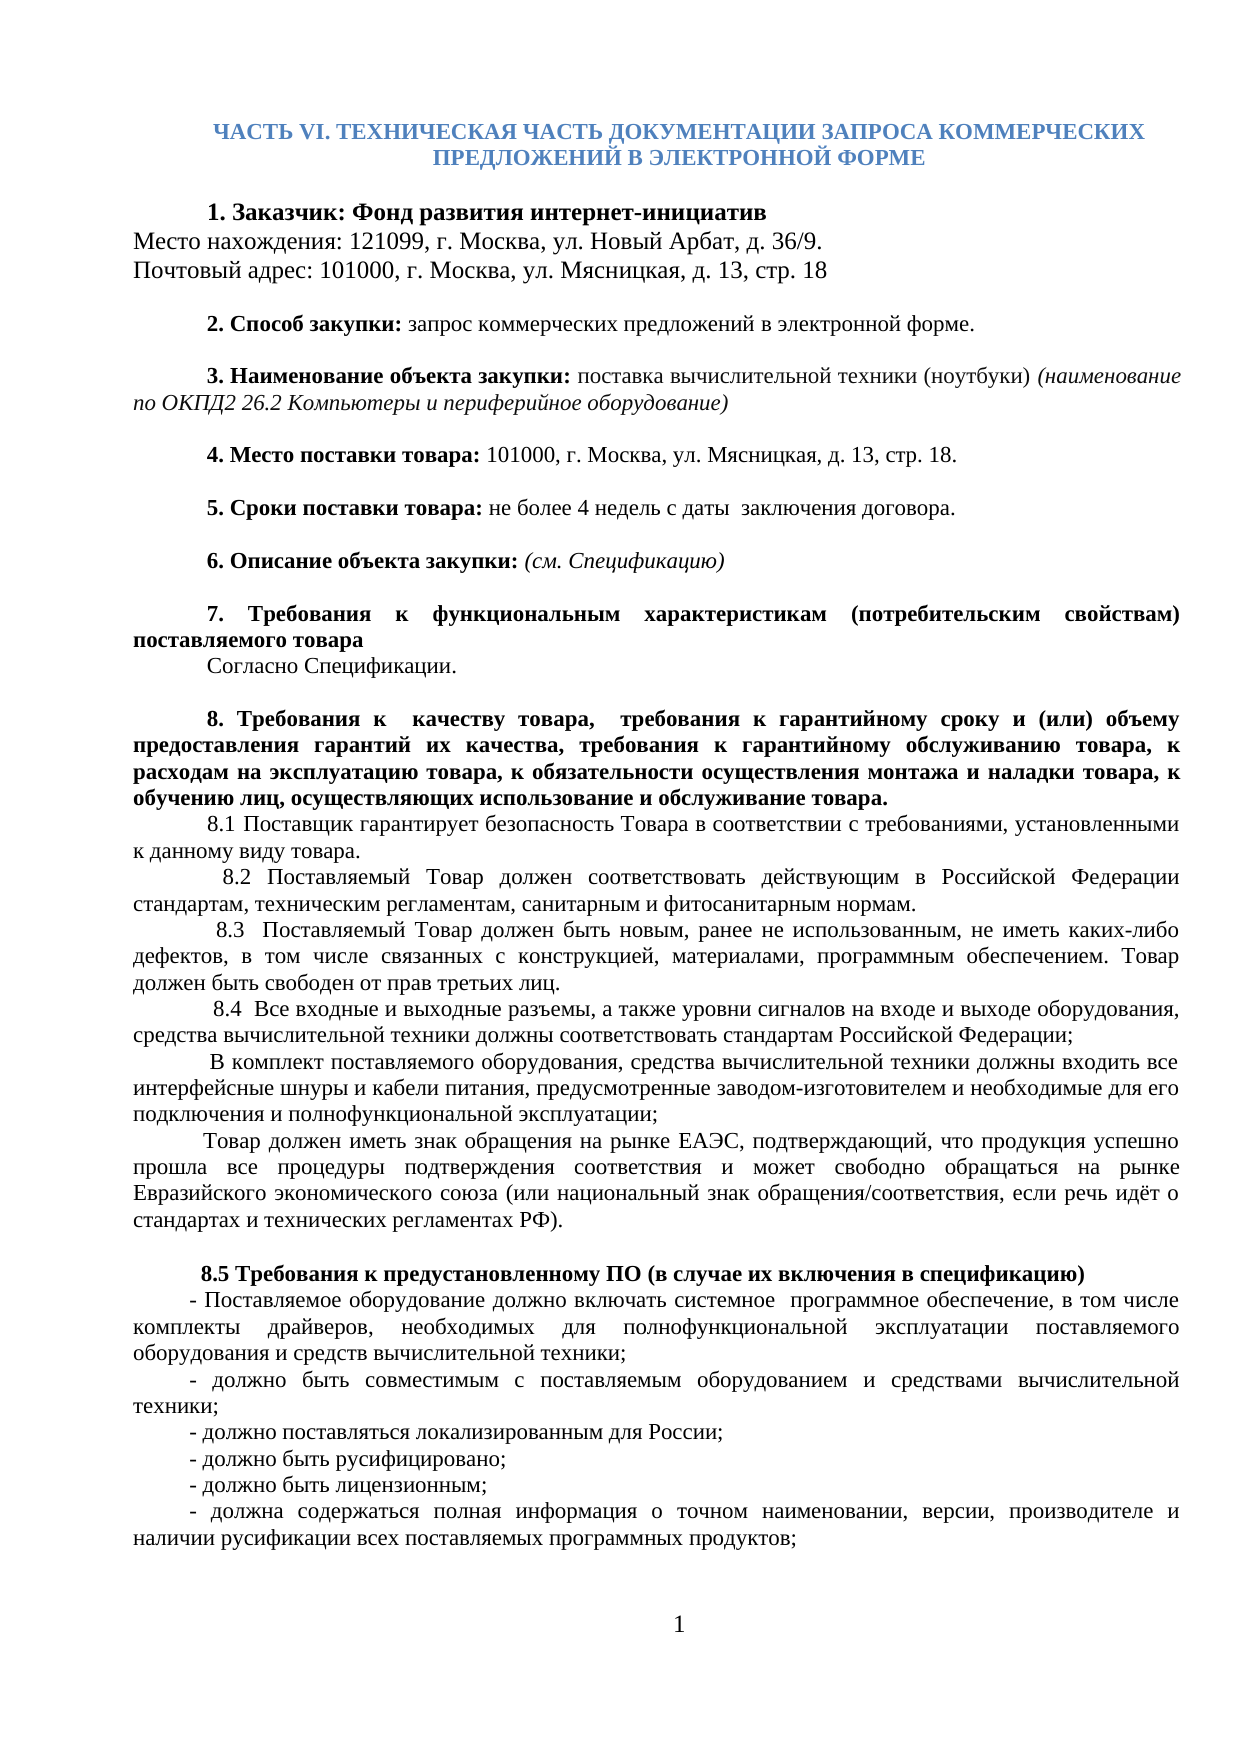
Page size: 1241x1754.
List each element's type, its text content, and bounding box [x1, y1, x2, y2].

text - должно быть совместимым с поставляемым оборудованием и средствами вычислительной техники; [133, 1366, 1181, 1418]
text ЧАСТЬ VI. ТЕХНИЧЕСКАЯ ЧАСТЬ ДОКУМЕНТАЦИИ ЗАПРОСА КОММЕРЧЕСКИХ ПРЕДЛОЖЕНИЙ В ЭЛЕКТРОННОЙ ФОРМЕ [177, 118, 1181, 171]
text 5. Сроки поставки товара: не более 4 недель с даты заключения договора. [133, 494, 1181, 521]
list 1. Заказчик: Фонд развития интернет-инициатив [133, 197, 1181, 226]
text 8.5 Требования к предустановленному ПО (в случае их включения в спецификацию) [133, 1260, 1181, 1287]
text 8.1 Поставщик гарантирует безопасность Товара в соответствии с требованиями, установленными к данному виду товара. [133, 811, 1181, 863]
text 3. Наименование объекта закупки: поставка вычислительной техники (ноутбуки) (наименование по ОКПД2 26.2 Компьютеры и периферийное оборудование) [133, 362, 1181, 415]
text 8. Требования к качеству товара, требования к гарантийному сроку и (или) объему предоставления гарантий их качества, требования к гарантийному обслуживанию товара, к расходам на эксплуатацию товара, к обязательности осуществления монтажа и наладки товара, к обучению лиц, осуществляющих использование и обслуживание товара. [133, 705, 1181, 811]
text 8.2 Поставляемый Товар должен соответствовать действующим в Российской Федерации стандартам, техническим регламентам, санитарным и фитосанитарным нормам. [133, 863, 1181, 916]
text 4. Место поставки товара: 101000, г. Москва, ул. Мясницкая, д. 13, стр. 18. [133, 442, 1181, 468]
list Почтовый адрес: 101000, г. Москва, ул. Мясницкая, д. 13, стр. 18 [133, 255, 1181, 283]
text 7. Требования к функциональным характеристикам (потребительским свойствам) поставляемого товара [133, 600, 1181, 652]
text - должно быть лицензионным; [133, 1471, 1181, 1497]
text 6. Описание объекта закупки: (см. Спецификацию) [133, 547, 1181, 573]
text - должно поставляться локализированным для России; [133, 1418, 1181, 1445]
text Согласно Спецификации. [133, 652, 1181, 679]
text 8.4 Все входные и выходные разъемы, а также уровни сигналов на входе и выходе оборудования, средства вычислительной техники должны соответствовать стандартам Российской Федерации; [133, 995, 1181, 1048]
text В комплект поставляемого оборудования, средства вычислительной техники должны входить все интерфейсные шнуры и кабели питания, предусмотренные заводом-изготовителем и необходимые для его подключения и полнофункциональной эксплуатации; [133, 1048, 1181, 1127]
text 2. Способ закупки: запрос коммерческих предложений в электронной форме. [133, 310, 1181, 336]
text - должна содержаться полная информация о точном наименовании, версии, производителе и наличии русификации всех поставляемых программных продуктов; [133, 1497, 1181, 1550]
text - Поставляемое оборудование должно включать системное программное обеспечение, в том числе комплекты драйверов, необходимых для полнофункциональной эксплуатации поставляемого оборудования и средств вычислительной техники; [133, 1287, 1181, 1366]
text - должно быть русифицировано; [133, 1445, 1181, 1471]
list Место нахождения: 121099, г. Москва, ул. Новый Арбат, д. 36/9. [133, 226, 1181, 255]
text 8.3 Поставляемый Товар должен быть новым, ранее не использованным, не иметь каких-либо дефектов, в том числе связанных с конструкцией, материалами, программным обеспечением. Товар должен быть свободен от прав третьих лиц. [133, 916, 1181, 995]
text Товар должен иметь знак обращения на рынке ЕАЭС, подтверждающий, что продукция успешно прошла все процедуры подтверждения соответствия и может свободно обращаться на рынке Евразийского экономического союза (или национальный знак обращения/соответствия, если речь идёт о стандартах и технических регламентах РФ). [133, 1127, 1181, 1232]
